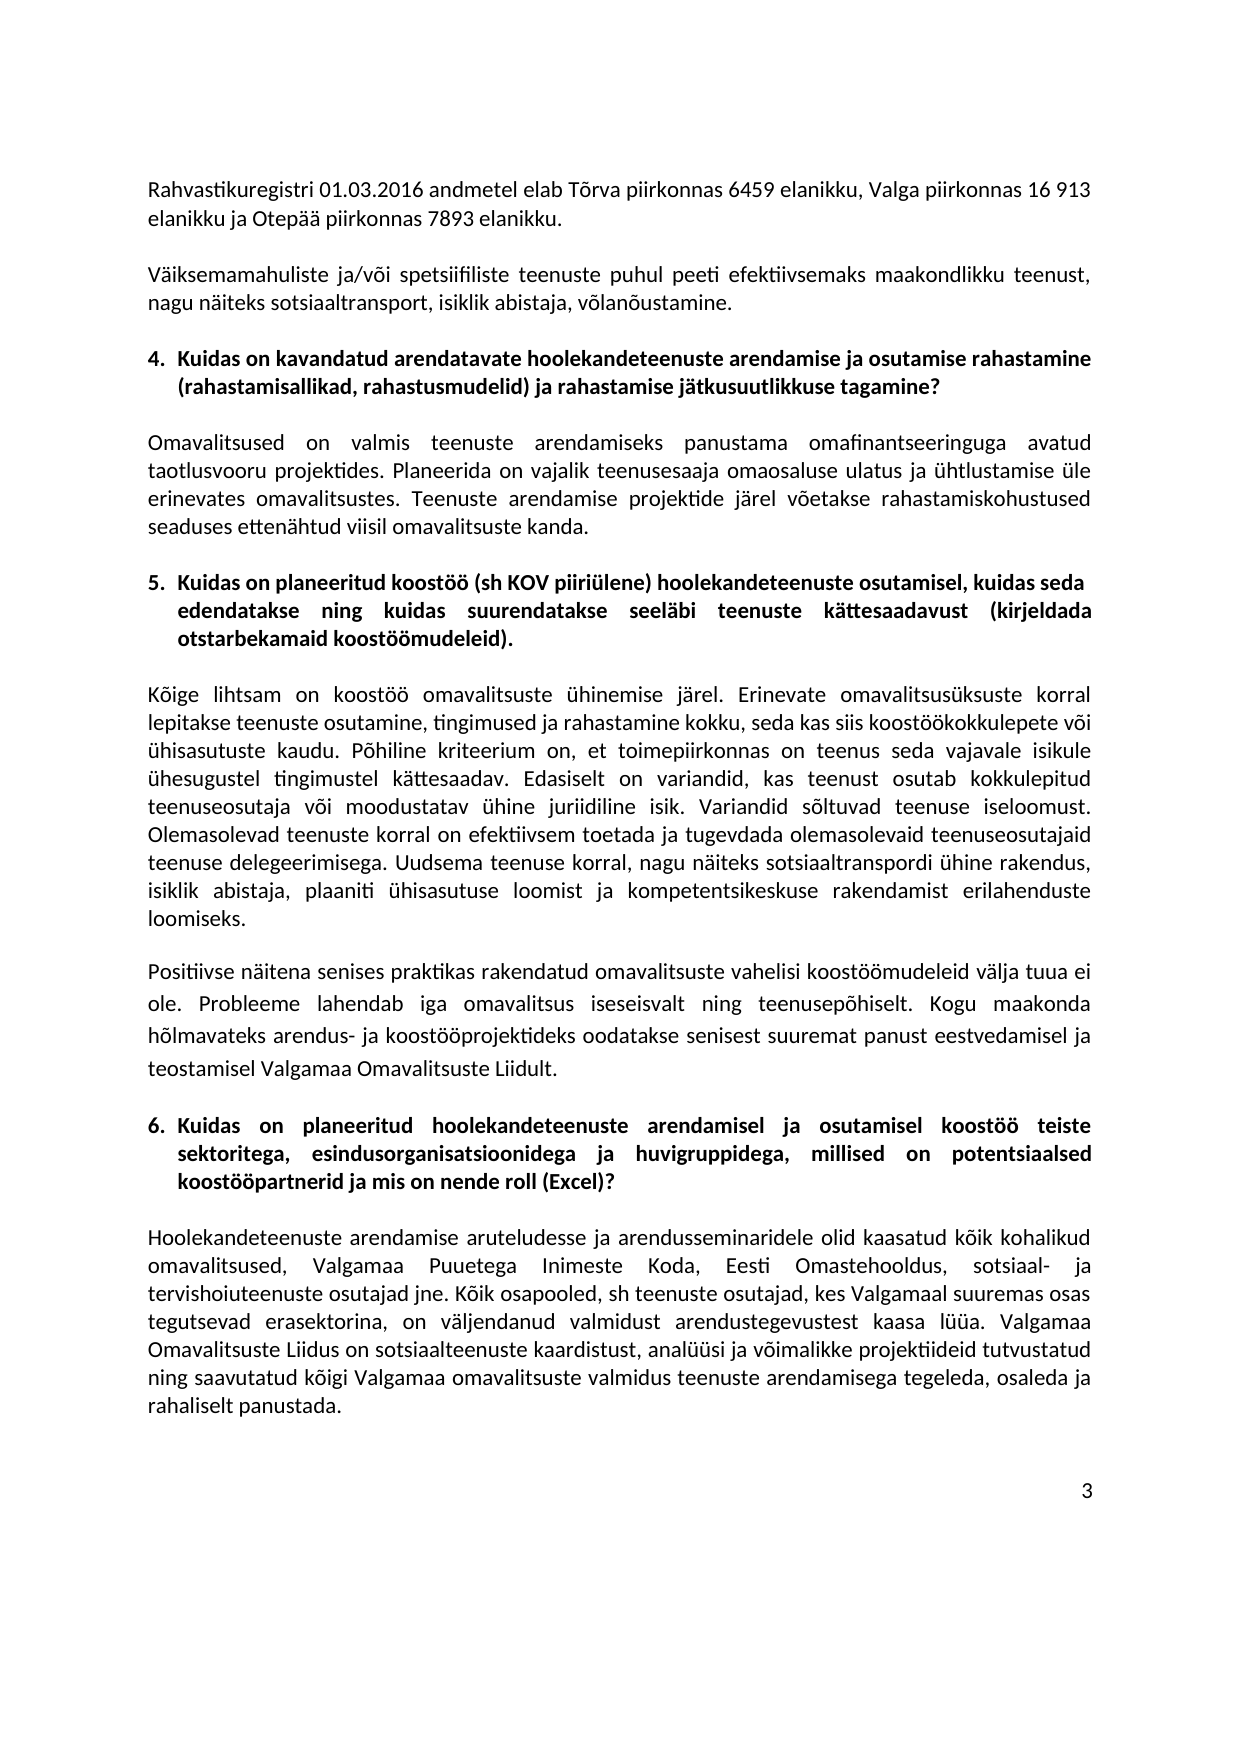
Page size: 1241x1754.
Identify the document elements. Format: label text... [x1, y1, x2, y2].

list Kuidas on planeeritud koostöö (sh KOV piiriülene) hoolekandeteenuste osutamisel, kuidas seda edendatakse ning kuidas suurendatakse seeläbi teenuste kättesaadavust (kirjeldada otstarbekamaid koostöömudeleid). [148, 568, 1093, 652]
text Kõige lihtsam on koostöö omavalitsuste ühinemise järel. Erinevate omavalitsusüksuste korral lepitakse teenuste osutamine, tingimused ja rahastamine kokku, seda kas siis koostöökokkulepete või ühisasutuste kaudu. Põhiline kriteerium on, et toimepiirkonnas on teenus seda vajavale isikule ühesugustel tingimustel kättesaadav. Edasiselt on variandid, kas teenust osutab kokkulepitud teenuseosutaja või moodustatav ühine juriidiline isik. Variandid sõltuvad teenuse iseloomust. Olemasolevad teenuste korral on efektiivsem toetada ja tugevdada olemasolevaid teenuseosutajaid teenuse delegeerimisega. Uudsema teenuse korral, nagu näiteks sotsiaaltranspordi ühine rakendus, isiklik abistaja, plaaniti ühisasutuse loomist ja kompetentsikeskuse rakendamist erilahenduste loomiseks. [148, 680, 1093, 932]
text Väiksemamahuliste ja/või spetsiifiliste teenuste puhul peeti efektiivsemaks maakondlikku teenust, nagu näiteks sotsiaaltransport, isiklik abistaja, võlanõustamine. [148, 260, 1093, 316]
text Rahvastikuregistri 01.03.2016 andmetel elab Tõrva piirkonnas 6459 elanikku, Valga piirkonnas 16 913 elanikku ja Otepää piirkonnas 7893 elanikku. [148, 176, 1093, 232]
list Kuidas on planeeritud hoolekandeteenuste arendamisel ja osutamisel koostöö teiste sektoritega, esindusorganisatsioonidega ja huvigruppidega, millised on potentsiaalsed koostööpartnerid ja mis on nende roll (Excel)? [148, 1111, 1093, 1195]
text Positiivse näitena senises praktikas rakendatud omavalitsuste vahelisi koostöömudeleid välja tuua ei ole. Probleeme lahendab iga omavalitsus iseseisvalt ning teenusepõhiselt. Kogu maakonda hõlmavateks arendus- ja koostööprojektideks oodatakse senisest suuremat panust eestvedamisel ja teostamisel Valgamaa Omavalitsuste Liidult. [148, 957, 1093, 1082]
list Kuidas on kavandatud arendatavate hoolekandeteenuste arendamise ja osutamise rahastamine (rahastamisallikad, rahastusmudelid) ja rahastamise jätkusuutlikkuse tagamine? [148, 344, 1093, 400]
text Hoolekandeteenuste arendamise aruteludesse ja arendusseminaridele olid kaasatud kõik kohalikud omavalitsused, Valgamaa Puuetega Inimeste Koda, Eesti Omastehooldus, sotsiaal- ja tervishoiuteenuste osutajad jne. Kõik osapooled, sh teenuste osutajad, kes Valgamaal suuremas osas tegutsevad erasektorina, on väljendanud valmidust arendustegevustest kaasa lüüa. Valgamaa Omavalitsuste Liidus on sotsiaalteenuste kaardistust, analüüsi ja võimalikke projektiideid tutvustatud ning saavutatud kõigi Valgamaa omavalitsuste valmidus teenuste arendamisega tegeleda, osaleda ja rahaliselt panustada. [148, 1223, 1093, 1419]
text Omavalitsused on valmis teenuste arendamiseks panustama omafinantseeringuga avatud taotlusvooru projektides. Planeerida on vajalik teenusesaaja omaosaluse ulatus ja ühtlustamise üle erinevates omavalitsustes. Teenuste arendamise projektide järel võetakse rahastamiskohustused seaduses ettenähtud viisil omavalitsuste kanda. [148, 428, 1093, 540]
